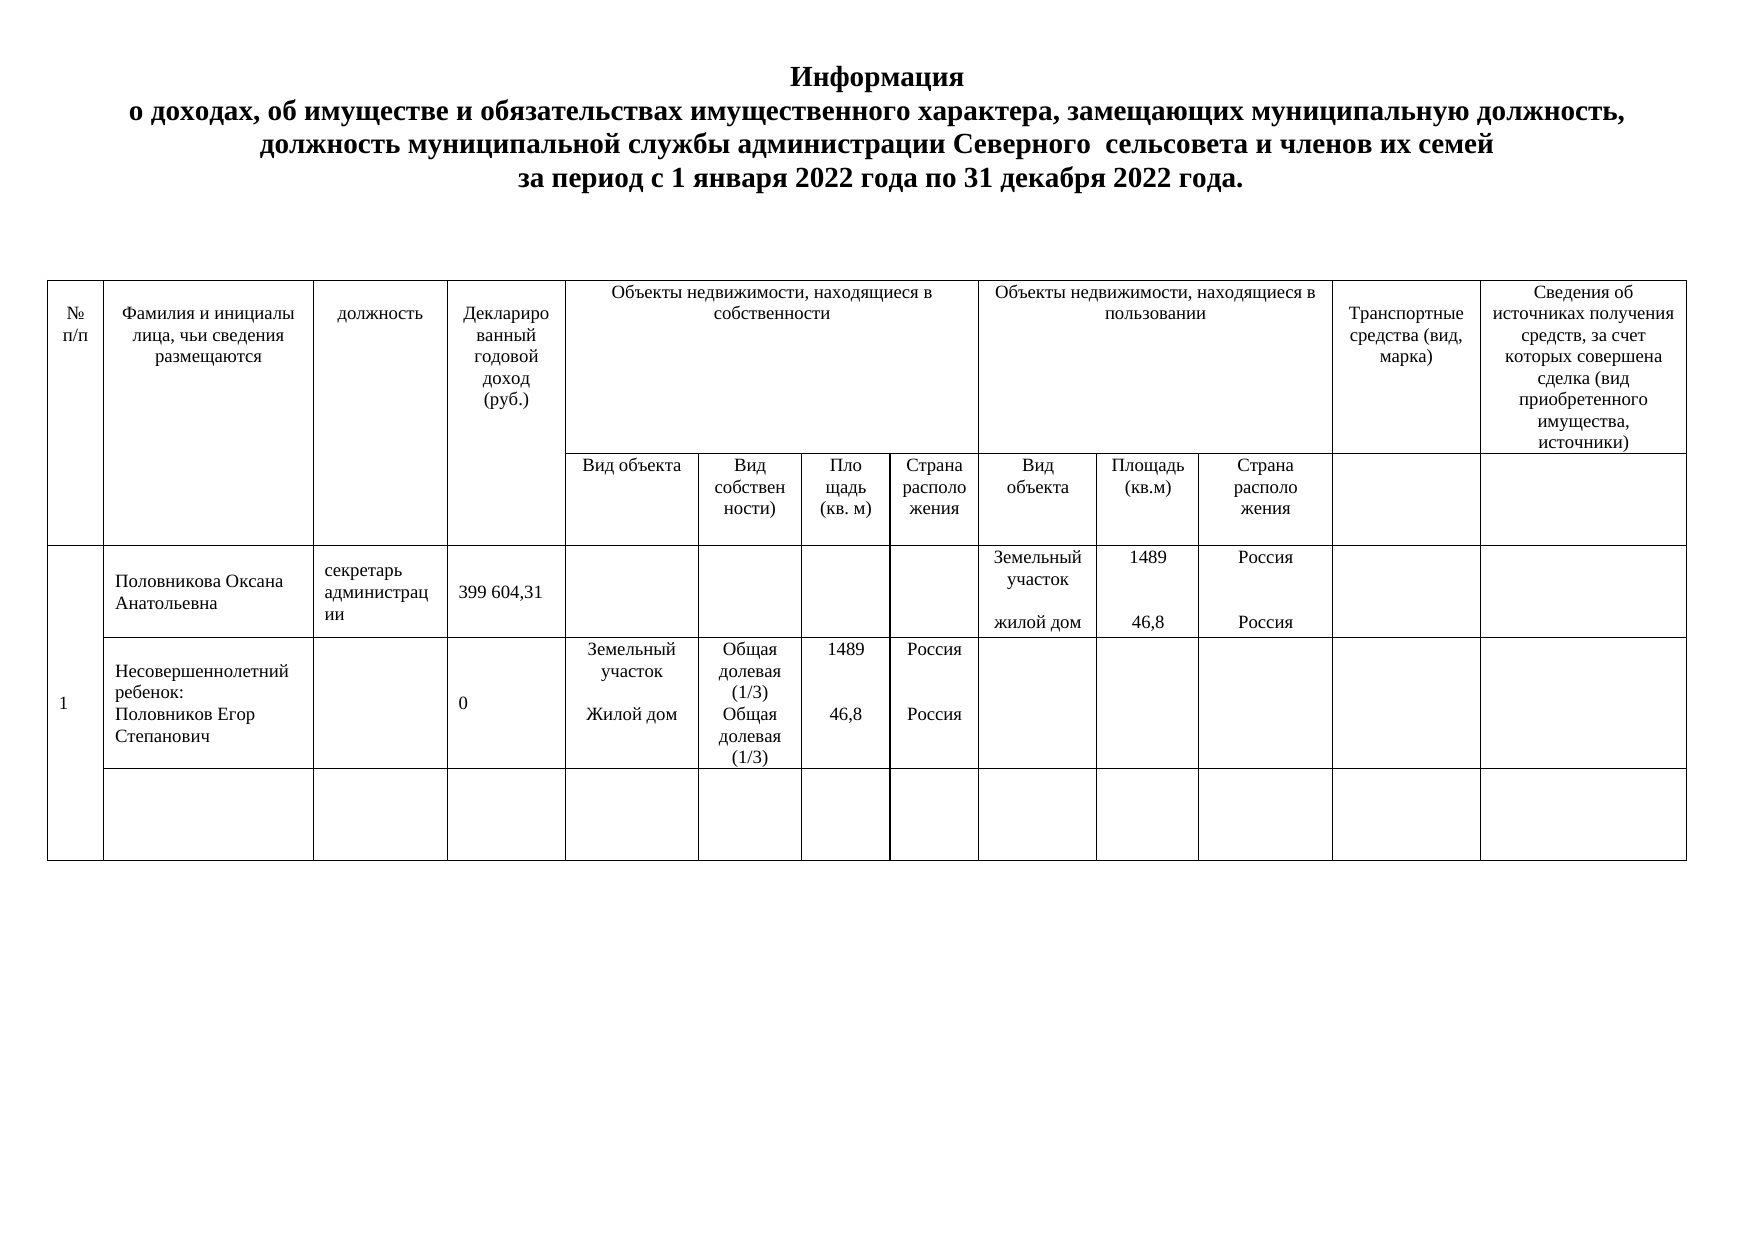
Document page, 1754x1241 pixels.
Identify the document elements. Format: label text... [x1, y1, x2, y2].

table_cell Вид объекта [566, 454, 698, 545]
table_cell Россия Россия [891, 638, 978, 768]
table_cell Страна расположения [891, 454, 978, 545]
table_cell [699, 769, 801, 860]
table_cell 399 604,31 [448, 546, 565, 637]
table_cell Половникова Оксана Анатольевна [104, 546, 313, 637]
table_header Объекты недвижимости, находящиеся в собственности [566, 281, 978, 453]
text Информация [59, 59, 1695, 93]
table_cell [891, 769, 978, 860]
table_cell [314, 638, 447, 768]
table_cell Вид собственности) [699, 454, 801, 545]
table_cell [979, 638, 1096, 768]
table_cell [566, 546, 698, 637]
table_cell Площадь (кв.м) [1097, 454, 1198, 545]
table_cell Несовершеннолетний ребенок: Половников Егор Степанович [104, 638, 313, 768]
table_cell [1481, 769, 1686, 860]
table_cell 1489 46,8 [802, 638, 889, 768]
table_cell Россия Россия [1199, 546, 1332, 637]
table_cell 1489 46,8 [1097, 546, 1198, 637]
table_cell [1333, 454, 1480, 545]
table_cell [891, 546, 978, 637]
table_cell 0 [448, 638, 565, 768]
table_cell Земельный участок Жилой дом [566, 638, 698, 768]
table_header № п/п [48, 281, 103, 545]
table_cell [104, 769, 313, 860]
table_header Деклариро ванный годовой доход (руб.) [448, 281, 565, 545]
table_cell Вид объекта [979, 454, 1096, 545]
table_cell [802, 769, 889, 860]
table_cell [1097, 638, 1198, 768]
table_cell [1199, 638, 1332, 768]
table_cell [802, 546, 889, 637]
table_header Объекты недвижимости, находящиеся в пользовании [979, 281, 1332, 453]
table_cell [979, 769, 1096, 860]
text о доходах, об имуществе и обязательствах имущественного характера, замещающих муниципальную должность, должность муниципальной службы администрации Северного сельсовета и членов их семей [59, 93, 1695, 160]
table_cell [566, 769, 698, 860]
table_cell [1097, 769, 1198, 860]
table_cell [1481, 638, 1686, 768]
table_cell Общая долевая (1/3) Общая долевая (1/3) [699, 638, 801, 768]
table_cell [1481, 546, 1686, 637]
table_header Транспортные средства (вид, марка) [1333, 281, 1480, 453]
table_cell [1333, 546, 1480, 637]
table_cell [1199, 769, 1332, 860]
table_cell 1 [48, 546, 103, 860]
table_cell [699, 546, 801, 637]
table_cell [1333, 769, 1480, 860]
table_cell [314, 769, 447, 860]
table_cell Земельный участок жилой дом [979, 546, 1096, 637]
table_cell [1481, 454, 1686, 545]
table_header должность [314, 281, 447, 545]
table_cell [1333, 638, 1480, 768]
table_header Сведения об источниках получения средств, за счет которых совершена сделка (вид приобретенного имущества, источники) [1481, 281, 1686, 453]
table_cell Страна располо жения [1199, 454, 1332, 545]
text за период с 1 января 2022 года по 31 декабря 2022 года. [59, 160, 1695, 193]
table_cell Пло щадь (кв. м) [802, 454, 889, 545]
table_cell секретарь администрации [314, 546, 447, 637]
table_cell [448, 769, 565, 860]
table_header Фамилия и инициалы лица, чьи сведения размещаются [104, 281, 313, 545]
